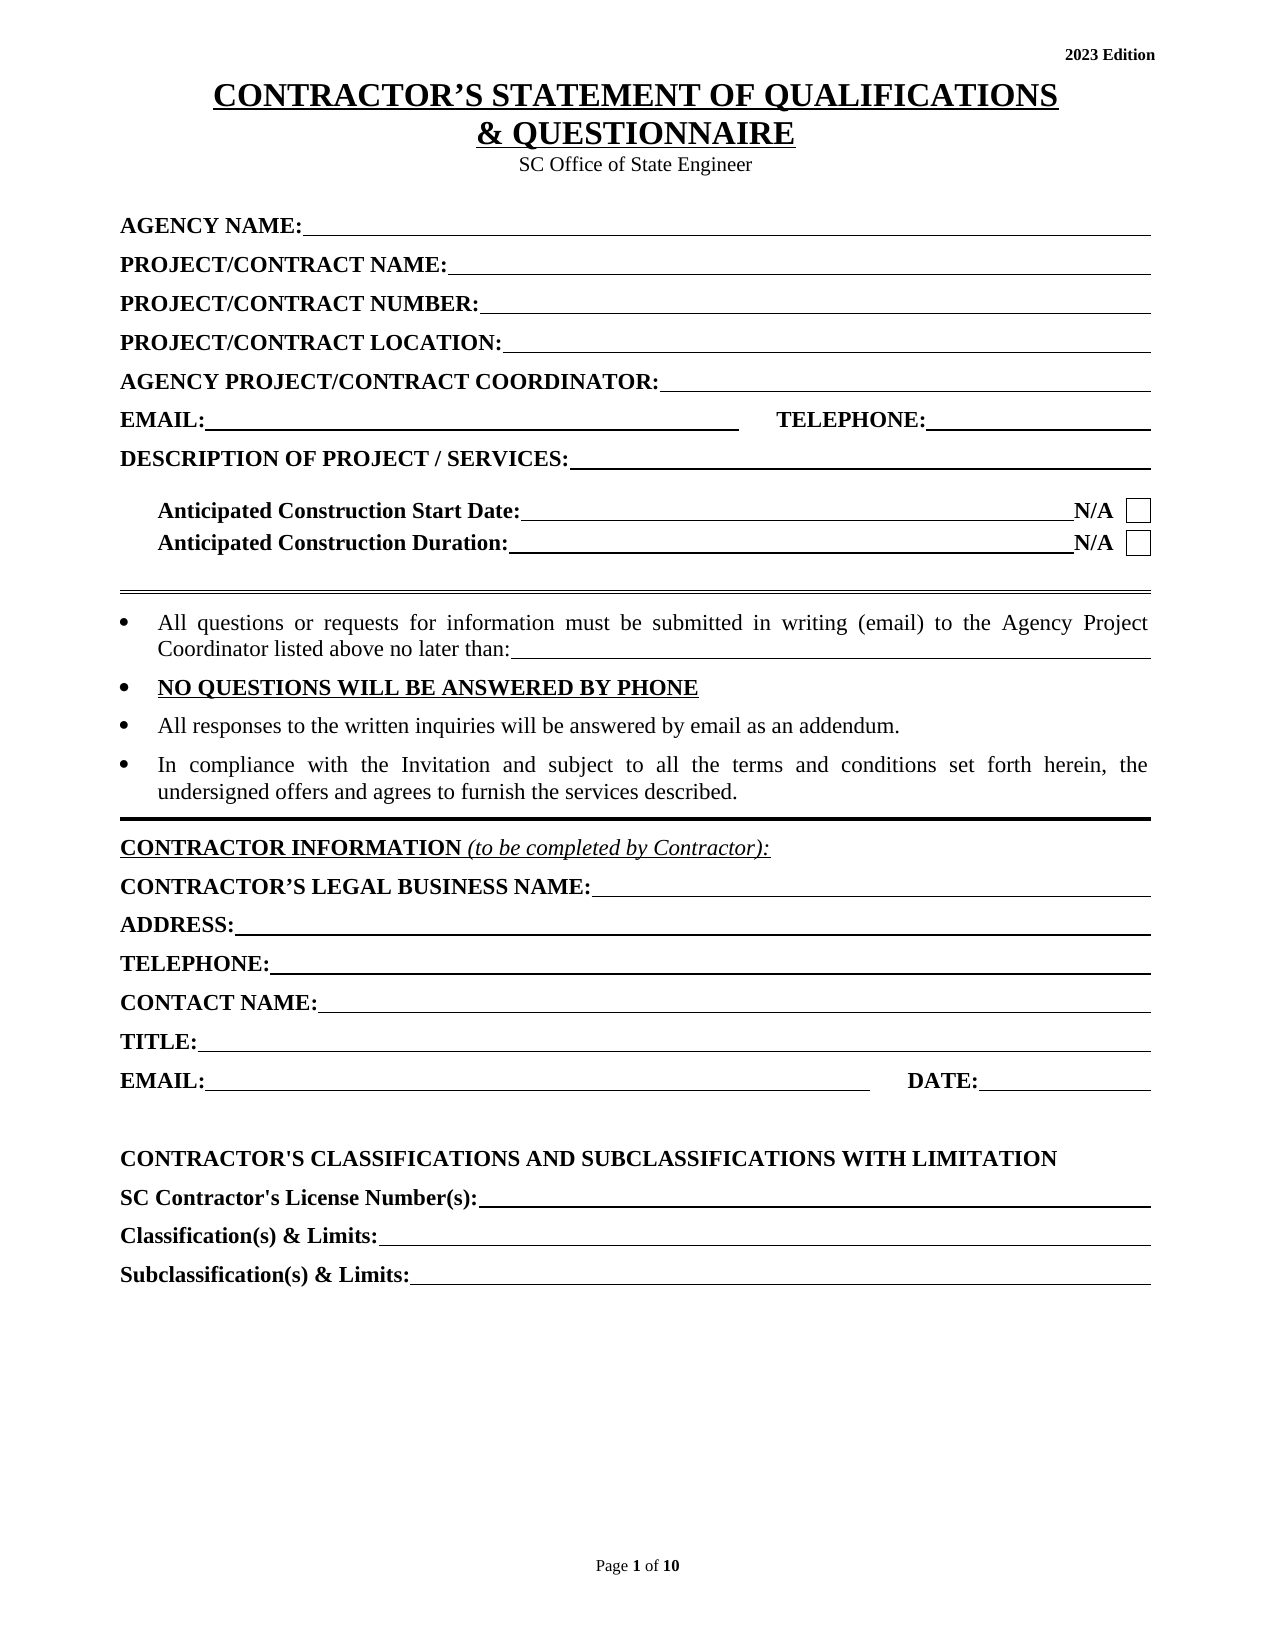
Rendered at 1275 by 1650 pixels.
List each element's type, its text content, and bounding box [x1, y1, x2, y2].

text CONTRACTOR’S STATEMENT OF QUALIFICATIONS [120, 75, 1151, 113]
text SC Contractor's License Number(s): [120, 1183, 1155, 1210]
text Subclassification(s) & Limits: [120, 1261, 1155, 1288]
text CONTRACTOR’S LEGAL BUSINESS NAME: [120, 873, 1151, 899]
text agency project/CONTRACT coordinator: [120, 368, 1155, 394]
text AGENCY NAME: [120, 212, 1151, 239]
list All responses to the written inquiries will be answered by email as an addendum. [120, 713, 1151, 739]
text EMAIL: TELEPHONE: [120, 407, 1155, 433]
text & QUESTIONNAIRE [120, 113, 1151, 152]
text Anticipated Construction Duration: N/A [157, 529, 1151, 556]
text DESCRIPTION OF PROJECT / SERVICES: [120, 445, 1151, 472]
list In compliance with the Invitation and subject to all the terms and conditions set forth herein, the undersigned offers and agrees to furnish the services described. [120, 751, 1151, 817]
text Classification(s) & Limits: [120, 1222, 1155, 1249]
text PROJECT/CONTRACT NUMBER: [120, 290, 1151, 316]
list NO QUESTIONS WILL BE ANSWERED BY PHONE [120, 674, 1151, 700]
text TELEPHONE: [120, 950, 1151, 977]
text Title: [120, 1028, 1155, 1054]
text ADDRESS: [120, 912, 1151, 938]
text CONTRACTOR INFORMATION (to be completed by Contractor): [120, 834, 1151, 860]
text EMAIL: DATE: [120, 1067, 1155, 1093]
text CONTRACTOR'S CLASSIFICATIONS AND SUBCLASSIFICATIONS WITH LIMITATION [120, 1145, 1155, 1171]
text PROJECT/CONTRACT NAME: [120, 251, 1151, 277]
text CONTACT NAME: [120, 989, 1155, 1016]
text PROJECT/CONTRACT LOCATION: [120, 329, 1151, 355]
list All questions or requests for information must be submitted in writing (email) to the Agency Project Coordinator listed above no later than: [120, 608, 1151, 661]
text Anticipated Construction Start Date: N/A [157, 497, 1151, 523]
text SC Office of State Engineer [120, 152, 1151, 176]
